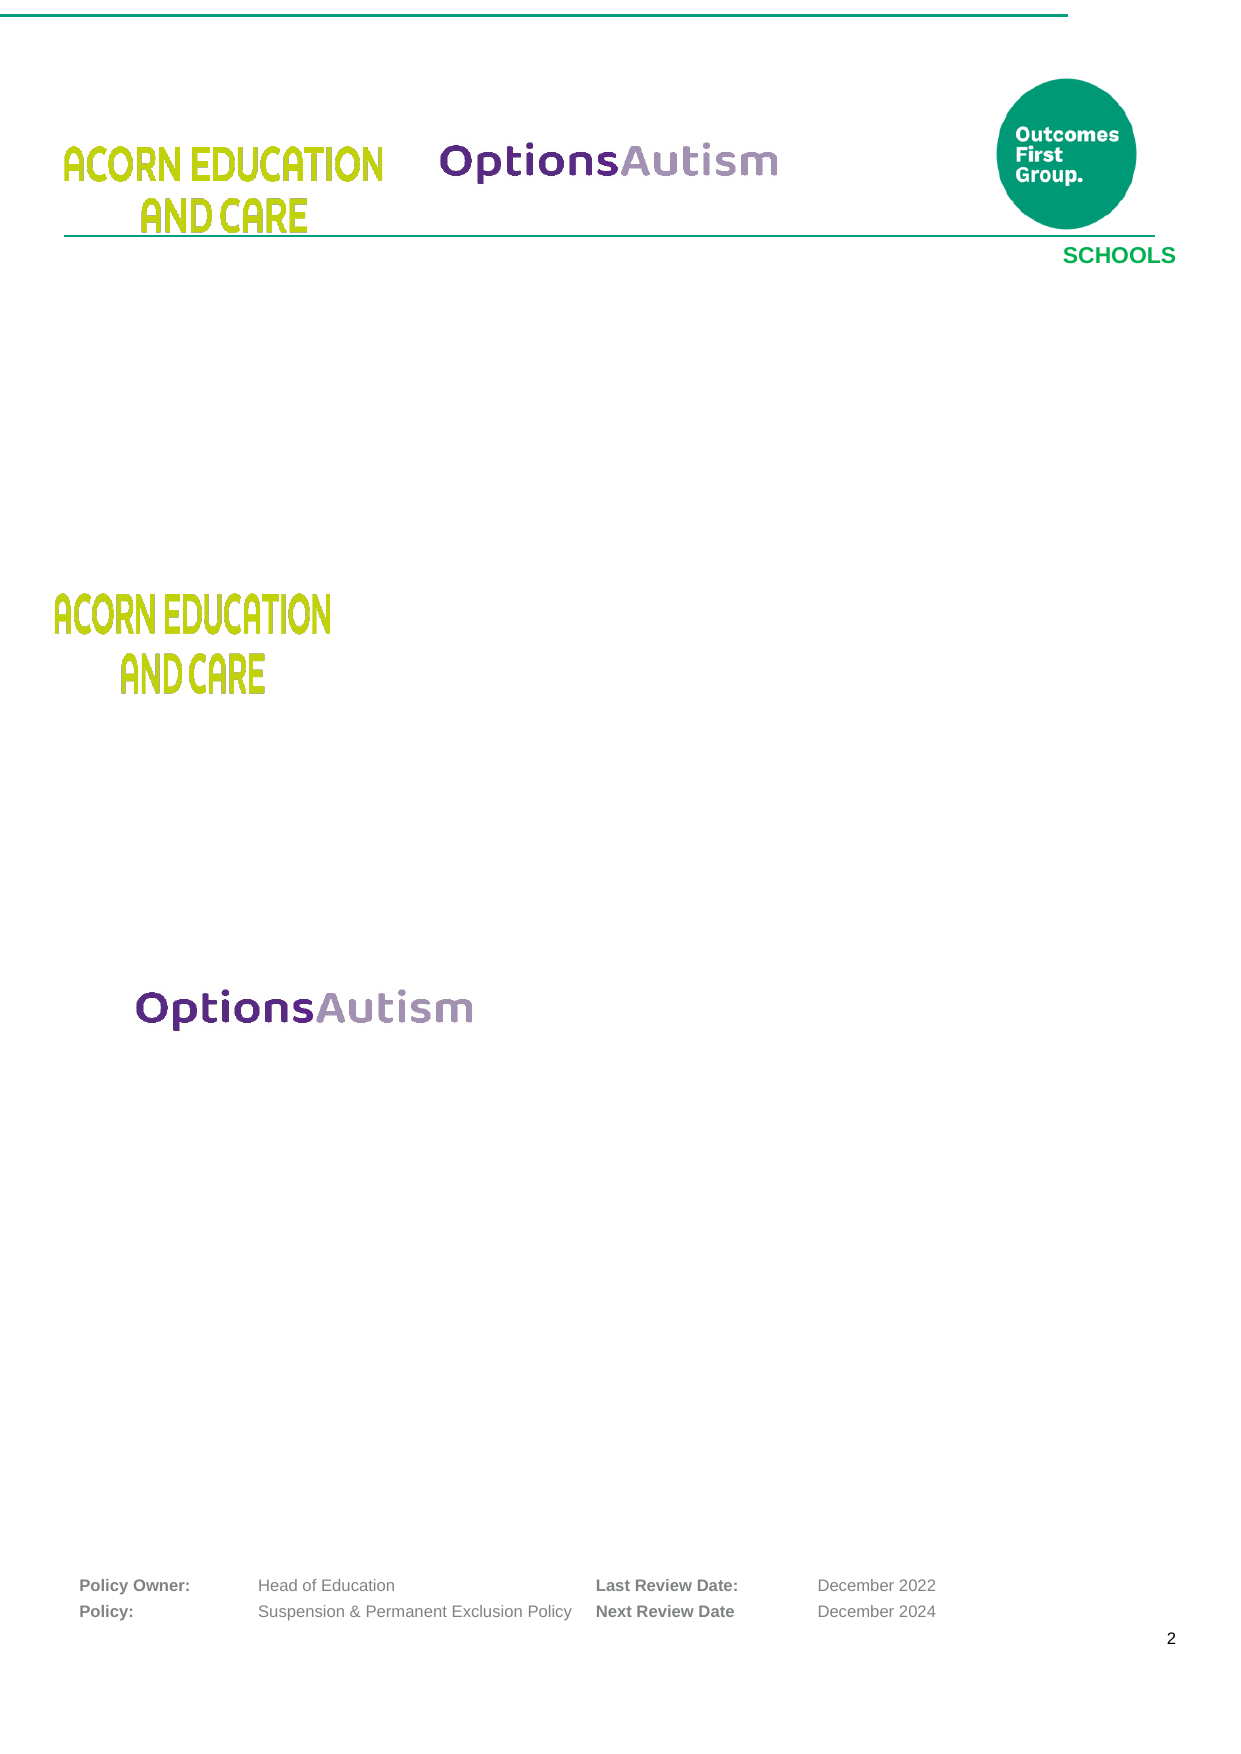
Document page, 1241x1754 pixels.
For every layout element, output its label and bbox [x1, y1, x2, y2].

picture [992, 75, 1140, 233]
picture [426, 94, 791, 233]
picture [54, 593, 330, 694]
picture [122, 941, 486, 1080]
picture [64, 146, 383, 233]
